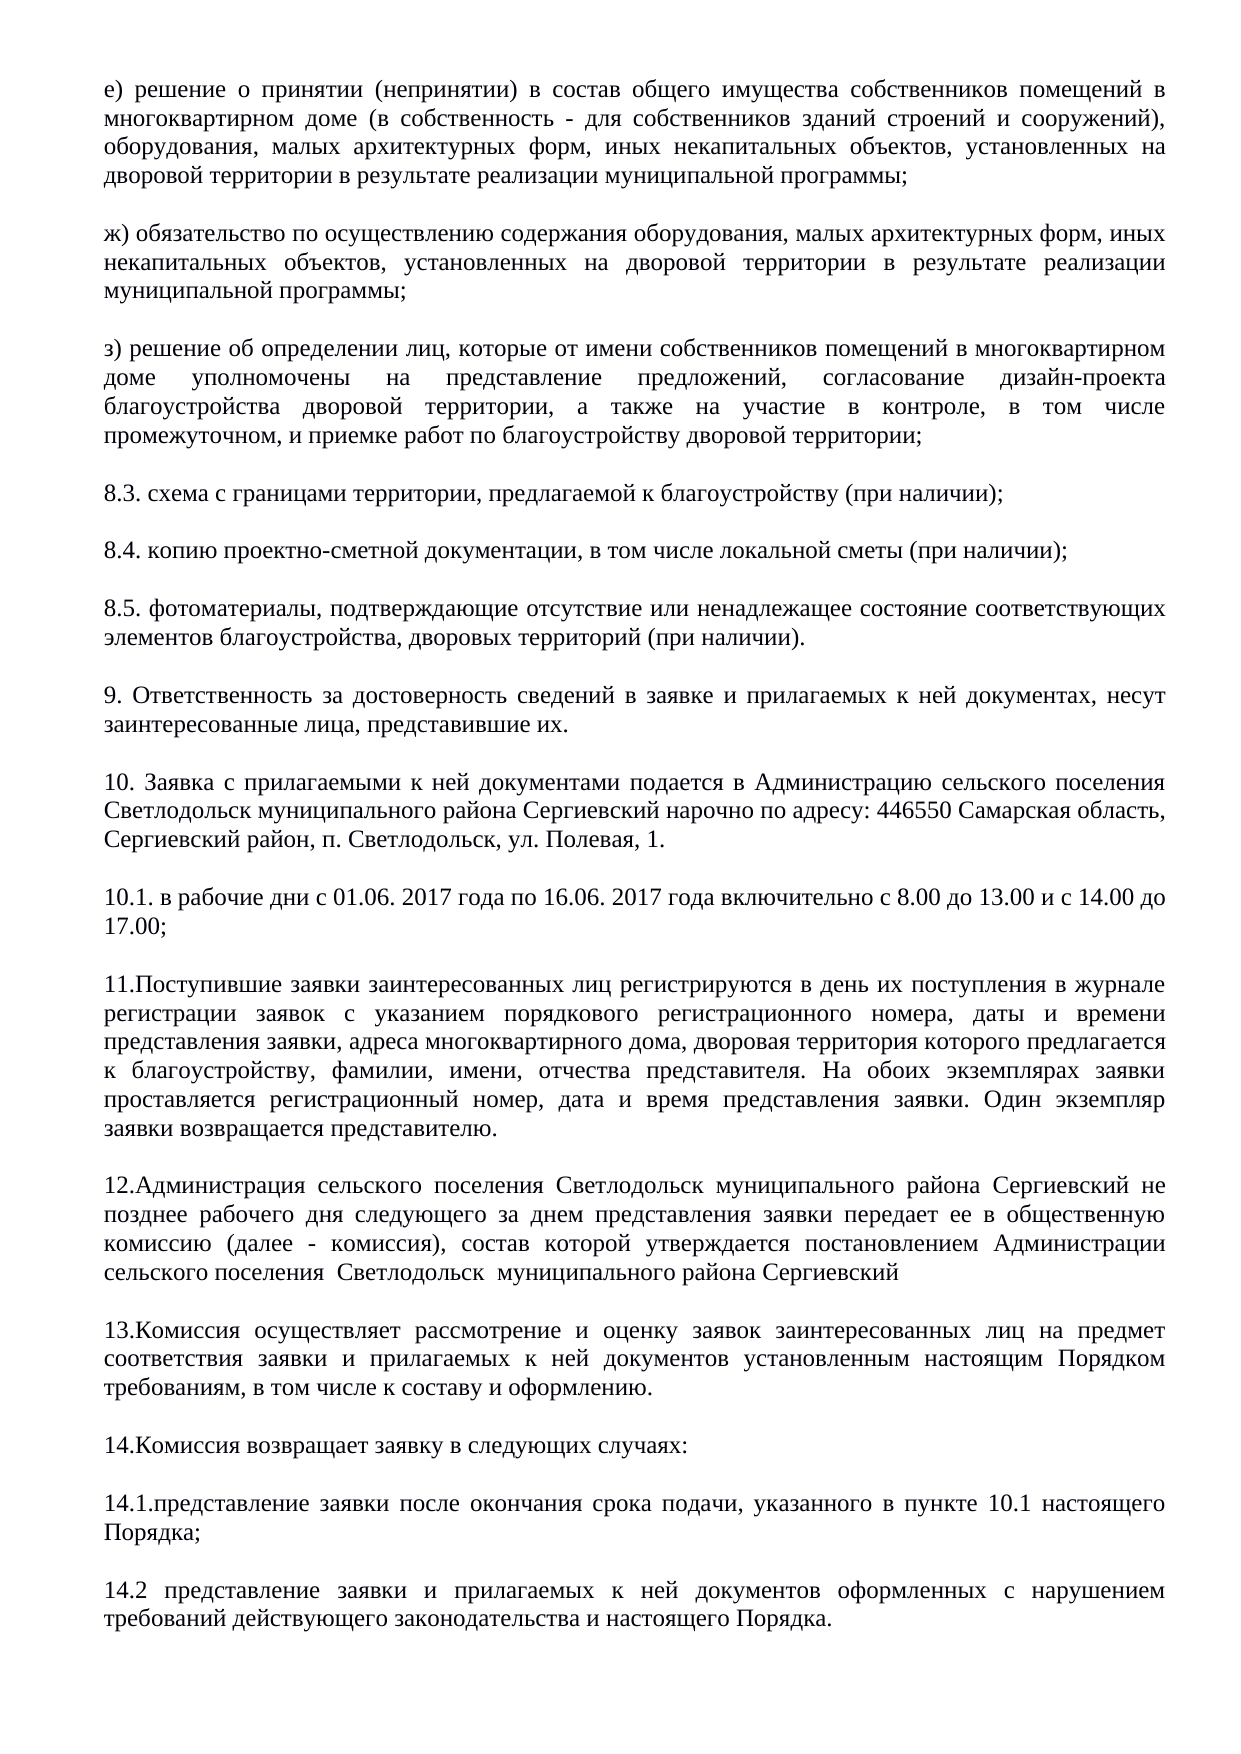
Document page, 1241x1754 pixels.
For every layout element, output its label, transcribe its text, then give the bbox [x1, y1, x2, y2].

text 9. Ответственность за достоверность сведений в заявке и прилагаемых к ней документах, несут заинтересованные лица, представившие их. [103, 680, 1167, 738]
text 10.1. в рабочие дни с 01.06. 2017 года по 16.06. 2017 года включительно с 8.00 до 13.00 и с 14.00 до 17.00; [103, 882, 1167, 940]
text 8.4. копию проектно-сметной документации, в том числе локальной сметы (при наличии); [103, 536, 1167, 564]
text е) решение о принятии (непринятии) в состав общего имущества собственников помещений в многоквартирном доме (в собственность - для собственников зданий строений и сооружений), оборудования, малых архитектурных форм, иных некапитальных объектов, установленных на дворовой территории в результате реализации муниципальной программы; [103, 74, 1167, 189]
text 14.2 представление заявки и прилагаемых к ней документов оформленных с нарушением требований действующего законодательства и настоящего Порядка. [103, 1575, 1167, 1632]
text 13.Комиссия осуществляет рассмотрение и оценку заявок заинтересованных лиц на предмет соответствия заявки и прилагаемых к ней документов установленным настоящим Порядком требованиям, в том числе к составу и оформлению. [103, 1315, 1167, 1401]
text 10. Заявка с прилагаемыми к ней документами подается в Администрацию сельского поселения Светлодольск муниципального района Сергиевский нарочно по адресу: 446550 Самарская область, Сергиевский район, п. Светлодольск, ул. Полевая, 1. [103, 767, 1167, 853]
text 12.Администрация сельского поселения Светлодольск муниципального района Сергиевский не позднее рабочего дня следующего за днем представления заявки передает ее в общественную комиссию (далее - комиссия), состав которой утверждается постановлением Администрации сельского поселения Светлодольск муниципального района Сергиевский [103, 1171, 1167, 1286]
text 8.3. схема с границами территории, предлагаемой к благоустройству (при наличии); [103, 478, 1167, 506]
text 14.1.представление заявки после окончания срока подачи, указанного в пункте 10.1 настоящего Порядка; [103, 1488, 1167, 1546]
text 14.Комиссия возвращает заявку в следующих случаях: [103, 1430, 1167, 1459]
text ж) обязательство по осуществлению содержания оборудования, малых архитектурных форм, иных некапитальных объектов, установленных на дворовой территории в результате реализации муниципальной программы; [103, 218, 1167, 304]
text 11.Поступившие заявки заинтересованных лиц регистрируются в день их поступления в журнале регистрации заявок с указанием порядкового регистрационного номера, даты и времени представления заявки, адреса многоквартирного дома, дворовая территория которого предлагается к благоустройству, фамилии, имени, отчества представителя. На обоих экземплярах заявки проставляется регистрационный номер, дата и время представления заявки. Один экземпляр заявки возвращается представителю. [103, 969, 1167, 1141]
text з) решение об определении лиц, которые от имени собственников помещений в многоквартирном доме уполномочены на представление предложений, согласование дизайн-проекта благоустройства дворовой территории, а также на участие в контроле, в том числе промежуточном, и приемке работ по благоустройству дворовой территории; [103, 333, 1167, 448]
text 8.5. фотоматериалы, подтверждающие отсутствие или ненадлежащее состояние соответствующих элементов благоустройства, дворовых территорий (при наличии). [103, 593, 1167, 651]
